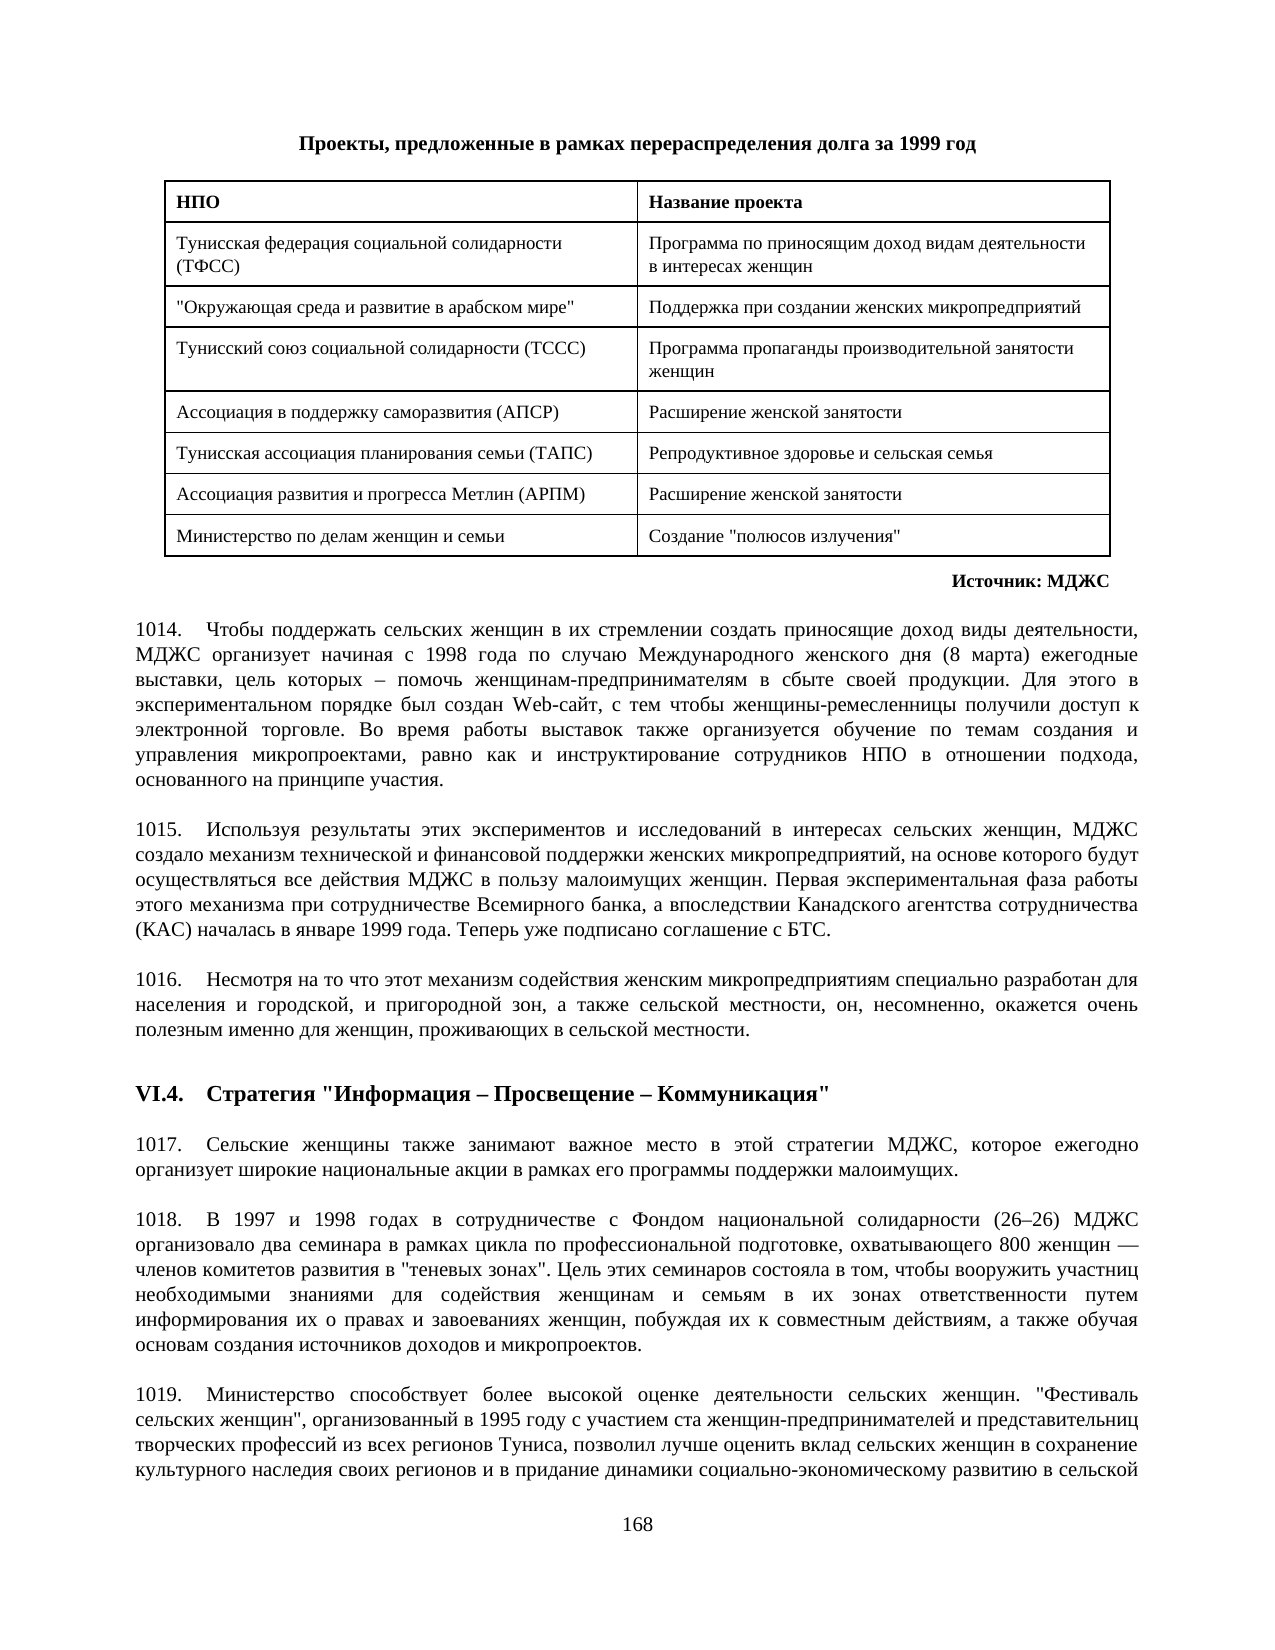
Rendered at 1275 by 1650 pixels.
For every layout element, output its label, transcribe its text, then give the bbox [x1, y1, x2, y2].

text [135, 1381, 1140, 1481]
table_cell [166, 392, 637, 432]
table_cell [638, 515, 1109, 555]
text VI.4. Стратегия "Информация – Просвещение – Коммуникация" [135, 1079, 1140, 1106]
text 1018. В 1997 и 1998 годах в сотрудничестве с Фондом национальной солидарности (26–26) МДЖС организовало два семинара в рамках цикла по профессиональной подготовке, охватывающего 800 женщин — членов комитетов развития в "теневых зонах". Цель этих семинаров состояла в том, чтобы вооружить участниц необходимыми знаниями для содействия женщинам и семьям в их зонах ответственности путем информирования их о правах и завоеваниях женщин, побуждая их к совместным действиям, а также обучая основам создания источников доходов и микропроектов. [135, 1206, 1140, 1356]
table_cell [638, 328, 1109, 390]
text Проекты, предложенные в рамках перераспределения долга за 1999 год [135, 130, 1140, 155]
text 1017. Сельские женщины также занимают важное место в этой стратегии МДЖС, которое ежегодно организует широкие национальные акции в рамках его программы поддержки малоимущих. [135, 1131, 1140, 1181]
text 1014. Чтобы поддержать сельских женщин в их стремлении создать приносящие доход виды деятельности, МДЖС организует начиная с 1998 года по случаю Международного женского дня (8 марта) ежегодные выставки, цель которых – помочь женщинам-предпринимателям в сбыте своей продукции. Для этого в экспериментальном порядке был создан Web-сайт, с тем чтобы женщины-ремесленницы получили доступ к электронной торговле. Во время работы выставок также организуется обучение по темам создания и управления микропроектами, равно как и инструктирование сотрудников НПО в отношении подхода, основанного на принципе участия. [135, 617, 1140, 792]
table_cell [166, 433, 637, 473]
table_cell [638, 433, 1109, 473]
text 1016. Несмотря на то что этот механизм содействия женским микропредприятиям специально разработан для населения и городской, и пригородной зон, а также сельской местности, он, несомненно, окажется очень полезным именно для женщин, проживающих в сельской местности. [135, 967, 1140, 1042]
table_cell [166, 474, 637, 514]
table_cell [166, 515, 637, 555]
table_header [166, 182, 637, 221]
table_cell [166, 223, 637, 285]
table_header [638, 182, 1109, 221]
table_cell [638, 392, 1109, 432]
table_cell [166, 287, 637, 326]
text Источник: МДЖС [135, 569, 1109, 592]
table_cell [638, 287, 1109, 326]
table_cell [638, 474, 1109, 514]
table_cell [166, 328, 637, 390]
text 1015. Используя результаты этих экспериментов и исследований в интересах сельских женщин, МДЖС создало механизм технической и финансовой поддержки женских микропредприятий, на основе которого будут осуществляться все действия МДЖС в пользу малоимущих женщин. Первая экспериментальная фаза работы этого механизма при сотрудничестве Всемирного банка, а впоследствии Канадского агентства сотрудничества (КАС) началась в январе 1999 года. Теперь уже подписано соглашение с БТС. [135, 817, 1140, 942]
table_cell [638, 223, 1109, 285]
